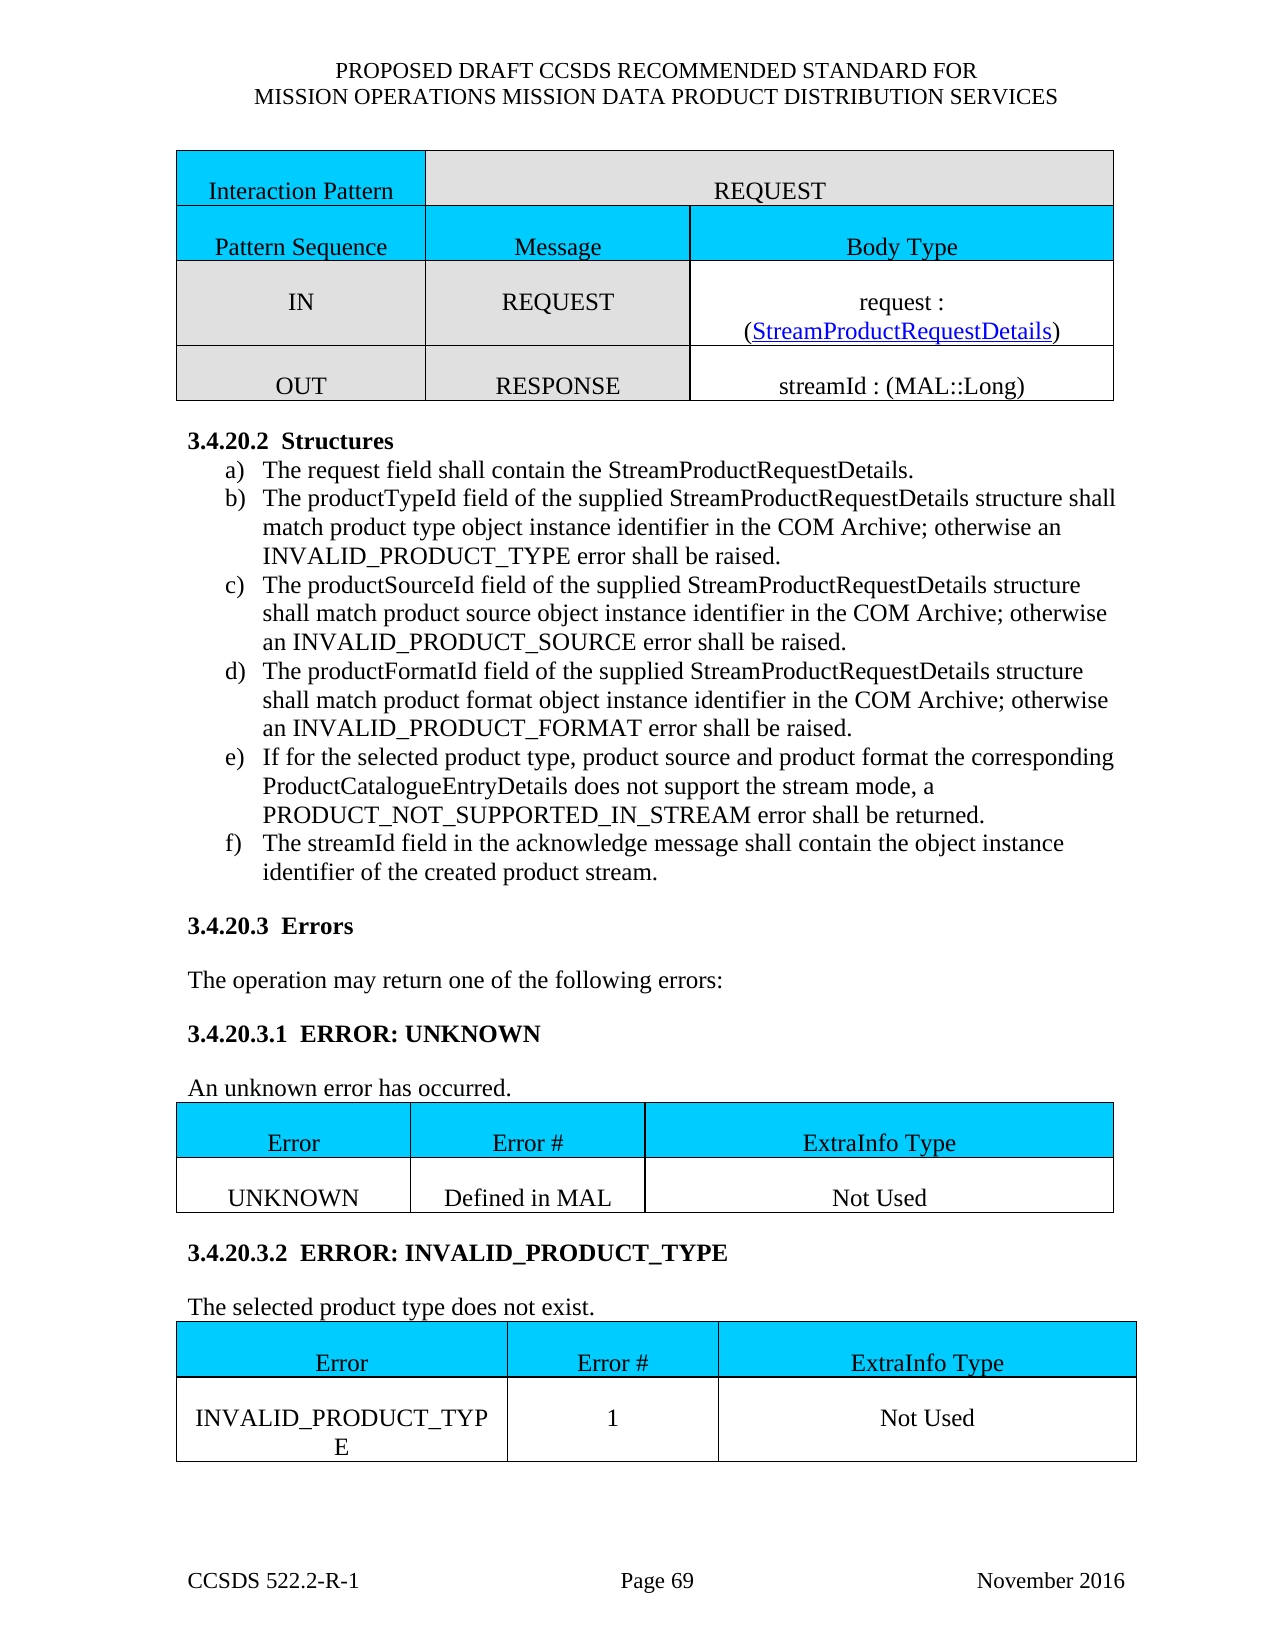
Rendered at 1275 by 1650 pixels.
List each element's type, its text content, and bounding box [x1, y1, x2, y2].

table_cell Defined in MAL [411, 1158, 644, 1212]
table_cell Body Type [691, 206, 1113, 260]
table_header Error # [508, 1322, 718, 1376]
table_cell Pattern Sequence [177, 206, 425, 260]
table_cell Not Used [646, 1158, 1113, 1212]
list The request field shall contain the StreamProductRequestDetails. [225, 455, 1125, 483]
table_cell 1 [508, 1378, 718, 1461]
subtitle Errors [187, 911, 1125, 940]
table_cell Message [426, 206, 689, 260]
table_cell streamId : (MAL::Long) [691, 346, 1113, 400]
list The productSourceId field of the supplied StreamProductRequestDetails structure shall match product source object instance identifier in the COM Archive; otherwise an INVALID_PRODUCT_SOURCE error shall be raised. [225, 570, 1125, 656]
table_header Error [177, 1103, 410, 1157]
list The productFormatId field of the supplied StreamProductRequestDetails structure shall match product format object instance identifier in the COM Archive; otherwise an INVALID_PRODUCT_FORMAT error shall be raised. [225, 656, 1125, 742]
table_cell IN [177, 261, 425, 345]
table_header ExtraInfo Type [719, 1322, 1136, 1376]
subtitle ERROR: INVALID_PRODUCT_TYPE [187, 1238, 1125, 1267]
table_cell Not Used [719, 1378, 1136, 1461]
table_cell REQUEST [426, 261, 689, 345]
subtitle Structures [187, 426, 1125, 455]
table_cell REQUEST [426, 151, 1113, 205]
table_cell INVALID_PRODUCT_TYPE [177, 1378, 507, 1461]
table_cell UNKNOWN [177, 1158, 410, 1212]
table_header Error # [411, 1103, 644, 1157]
list The productTypeId field of the supplied StreamProductRequestDetails structure shall match product type object instance identifier in the COM Archive; otherwise an INVALID_PRODUCT_TYPE error shall be raised. [225, 483, 1125, 570]
table_cell Interaction Pattern [177, 151, 425, 205]
list If for the selected product type, product source and product format the corresponding ProductCatalogueEntryDetails does not support the stream mode, a PRODUCT_NOT_SUPPORTED_IN_STREAM error shall be returned. [225, 742, 1125, 828]
table_cell OUT [177, 346, 425, 400]
table_header ExtraInfo Type [646, 1103, 1113, 1157]
text The operation may return one of the following errors: [187, 965, 1125, 994]
text The selected product type does not exist. [187, 1292, 1125, 1321]
list The streamId field in the acknowledge message shall contain the object instance identifier of the created product stream. [225, 828, 1125, 886]
text An unknown error has occurred. [187, 1073, 1125, 1102]
table_cell RESPONSE [426, 346, 689, 400]
subtitle ERROR: UNKNOWN [187, 1019, 1125, 1048]
table_cell request : (StreamProductRequestDetails) [691, 261, 1113, 345]
table_header Error [177, 1322, 507, 1376]
